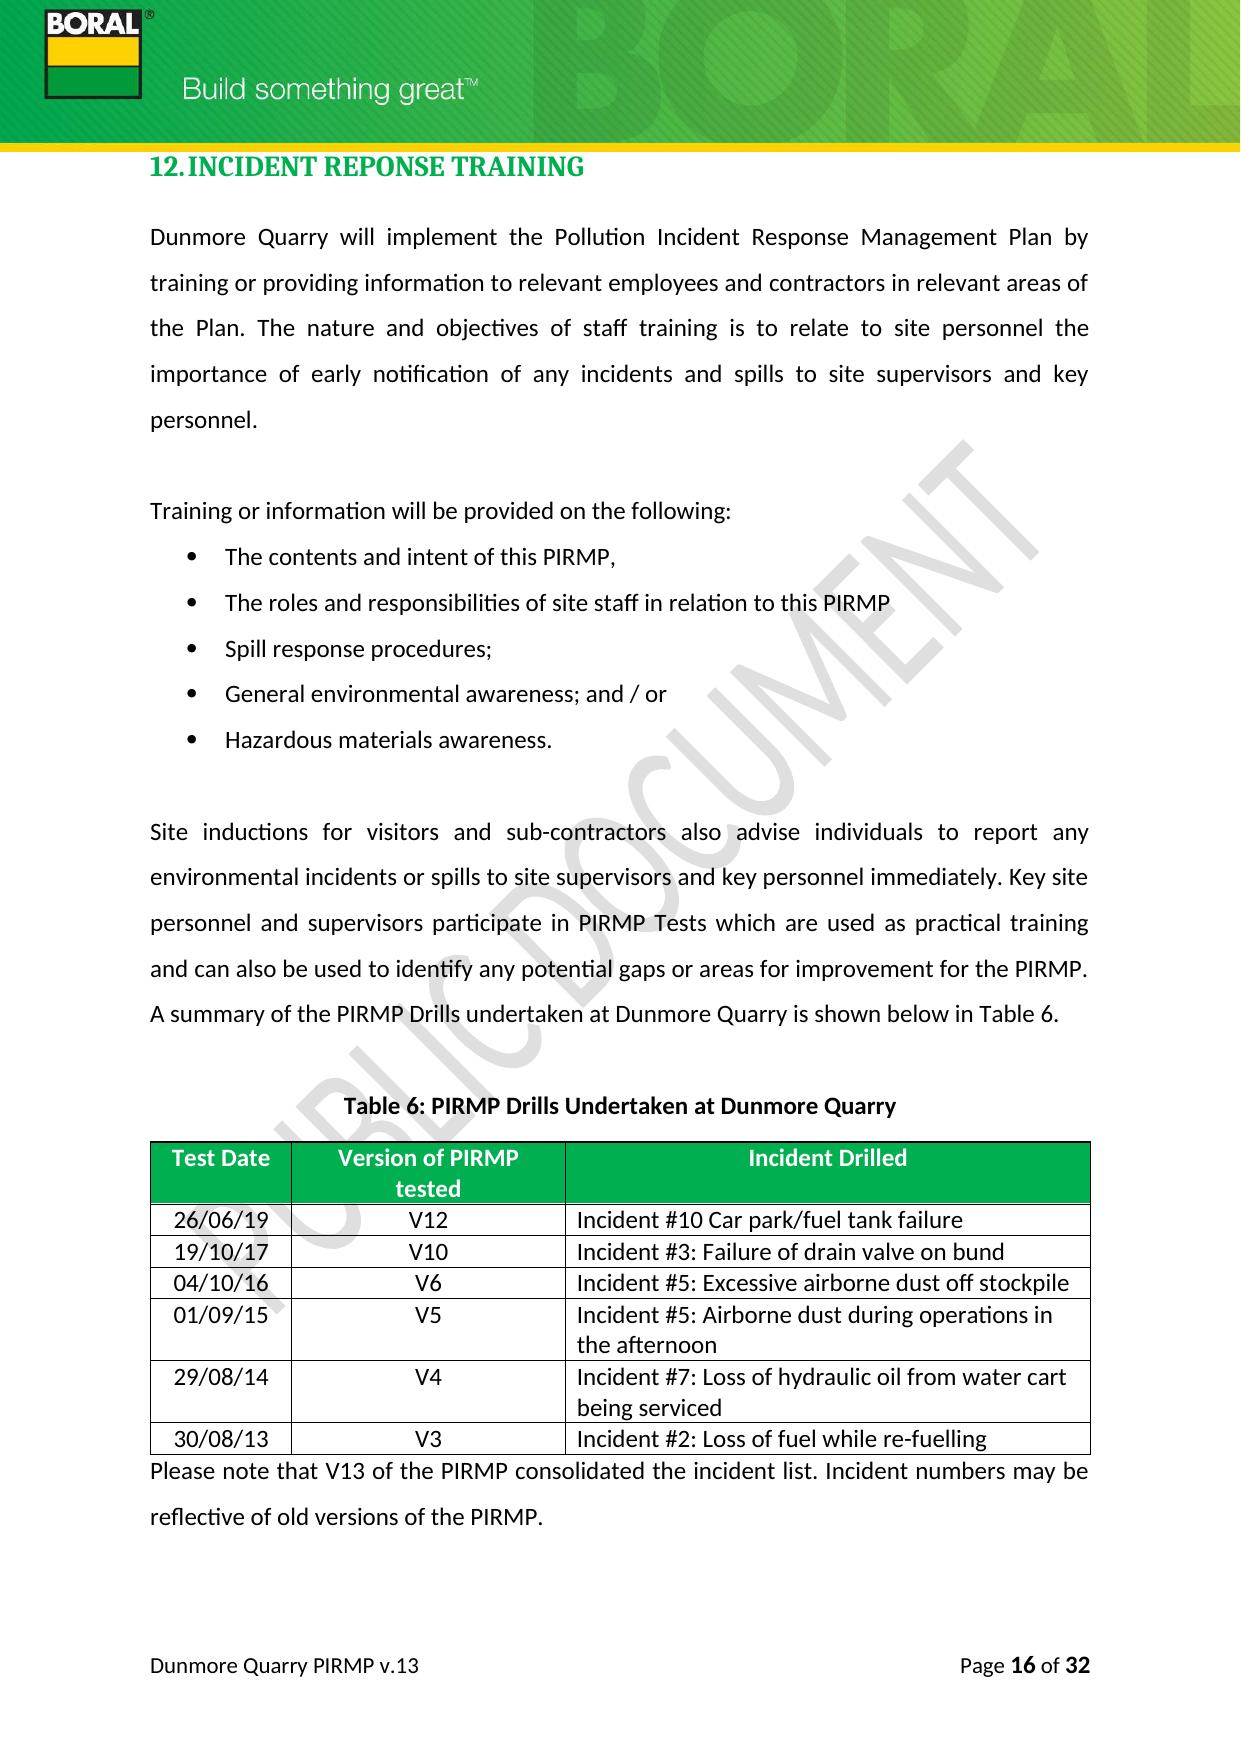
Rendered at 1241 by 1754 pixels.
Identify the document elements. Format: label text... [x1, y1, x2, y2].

table_cell V10 [292, 1236, 565, 1267]
table_cell Incident #2: Loss of fuel while re-fuelling [566, 1423, 1090, 1454]
table_cell Incident #5: Excessive airborne dust off stockpile [566, 1268, 1090, 1298]
table_cell V5 [292, 1299, 565, 1360]
table_cell Incident #5: Airborne dust during operations in the afternoon [566, 1299, 1090, 1360]
table_cell 29/08/14 [151, 1361, 291, 1422]
table_cell Incident #10 Car park/fuel tank failure [566, 1205, 1090, 1235]
text Site inductions for visitors and sub-contractors also advise individuals to report any environmental incidents or spills to site supervisors and key personnel immediately. Key site personnel and supervisors participate in PIRMP Tests which are used as practical training and can also be used to identify any potential gaps or areas for improvement for the PIRMP. A summary of the PIRMP Drills undertaken at Dunmore Quarry is shown below in Table 6. [150, 816, 1090, 1029]
table_cell 19/10/17 [151, 1236, 291, 1267]
picture [0, 0, 1241, 152]
table_header Version of PIRMP tested [292, 1143, 565, 1203]
table_cell 01/09/15 [151, 1299, 291, 1360]
text Table 6: PIRMP Drills Undertaken at Dunmore Quarry [150, 1090, 1090, 1121]
table_header Test Date [151, 1143, 291, 1203]
table_cell 26/06/19 [151, 1205, 291, 1235]
text Please note that V13 of the PIRMP consolidated the incident list. Incident numbers may be reflective of old versions of the PIRMP. [150, 1455, 1090, 1531]
text Dunmore Quarry will implement the Pollution Incident Response Management Plan by training or providing information to relevant employees and contractors in relevant areas of the Plan. The nature and objectives of staff training is to relate to site personnel the importance of early notification of any incidents and spills to site supervisors and key personnel. [150, 221, 1090, 434]
text Training or information will be provided on the following: [150, 496, 1090, 526]
list The contents and intent of this PIRMP, [187, 541, 1090, 572]
table_cell V6 [292, 1268, 565, 1298]
table_cell V3 [292, 1423, 565, 1454]
table_cell V12 [292, 1205, 565, 1235]
list The roles and responsibilities of site staff in relation to this PIRMP [187, 587, 1090, 617]
table_cell Incident #7: Loss of hydraulic oil from water cart being serviced [566, 1361, 1090, 1422]
table_cell 04/10/16 [151, 1268, 291, 1298]
table_header Incident Drilled [566, 1143, 1090, 1203]
list Hazardous materials awareness. [187, 724, 1090, 755]
list Spill response procedures; [187, 633, 1090, 663]
table_cell 30/08/13 [151, 1423, 291, 1454]
list General environmental awareness; and / or [187, 678, 1090, 709]
table_cell V4 [292, 1361, 565, 1422]
subtitle INCIDENT REPONSE TRAINING [150, 150, 1090, 183]
table_cell Incident #3: Failure of drain valve on bund [566, 1236, 1090, 1267]
